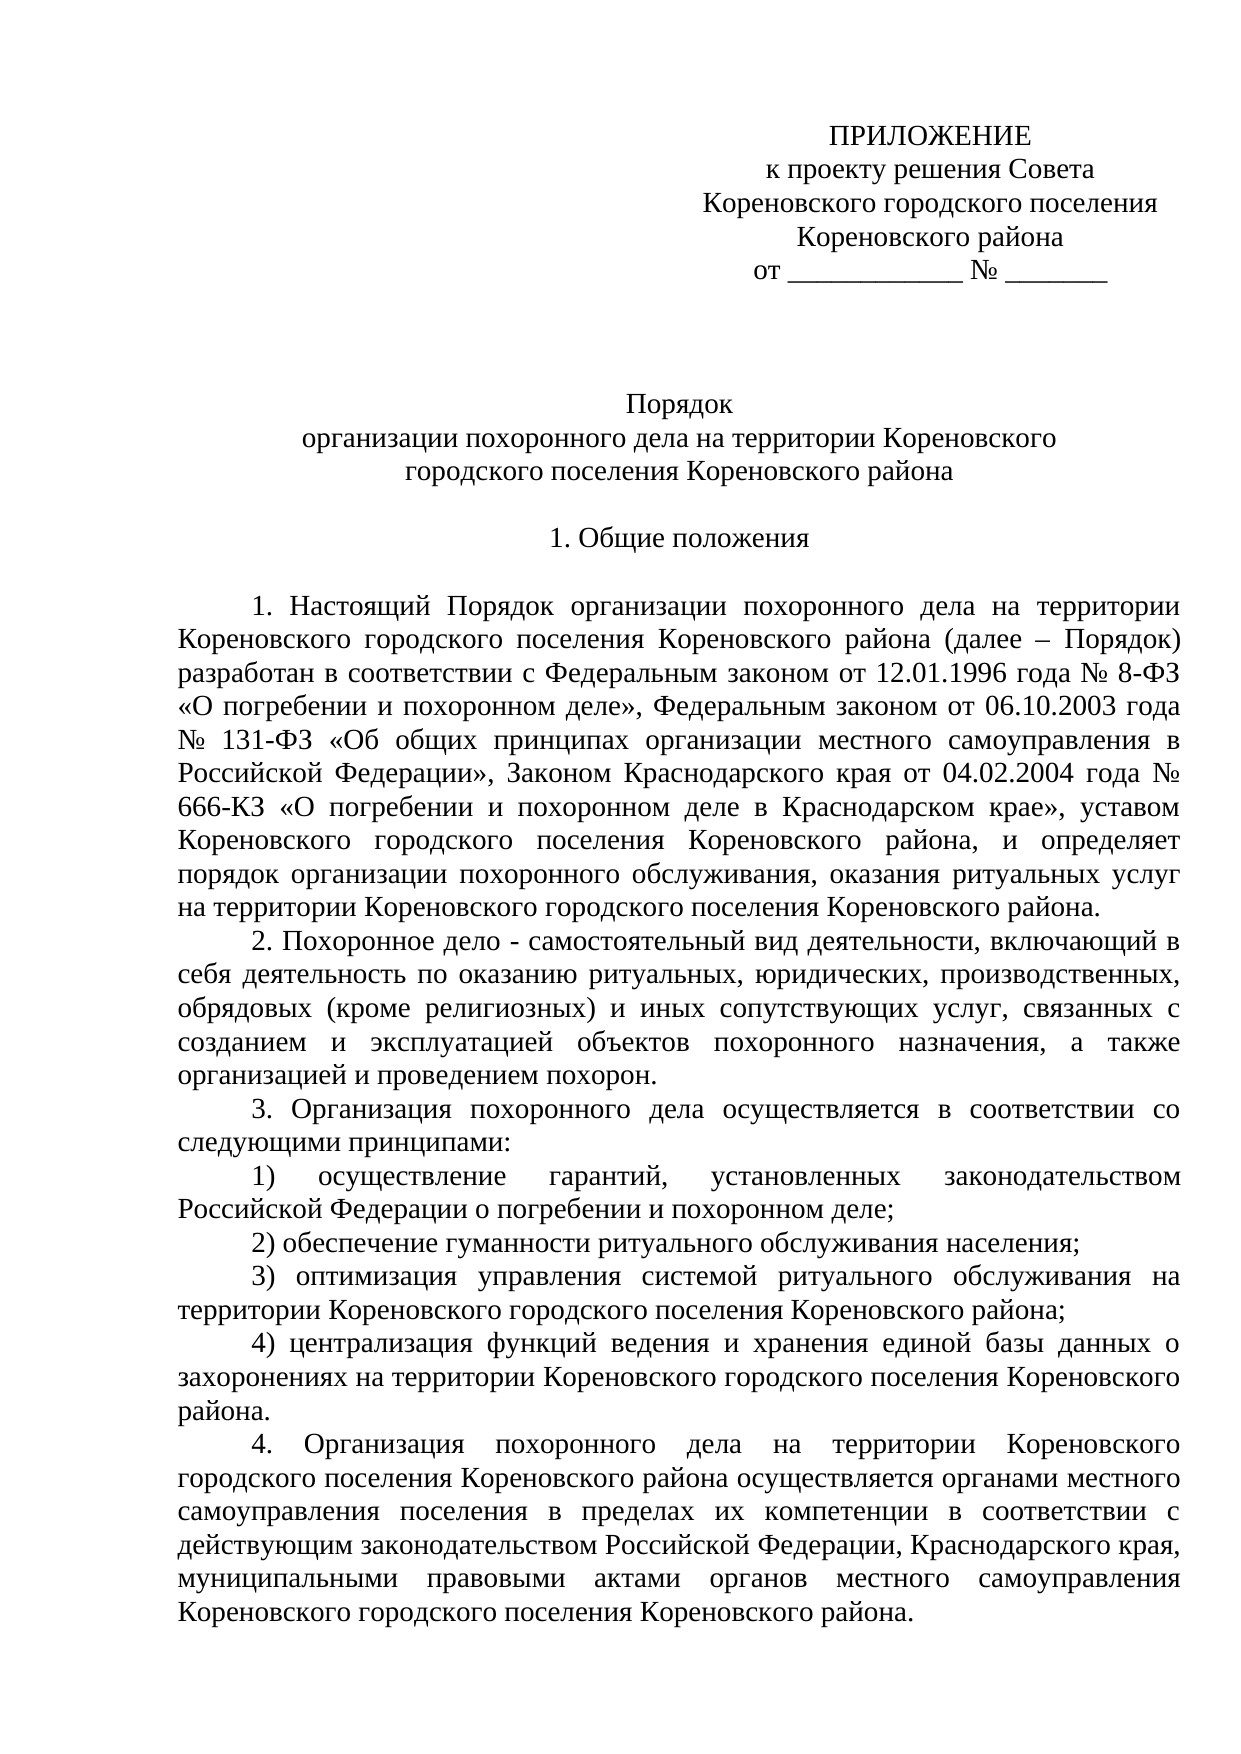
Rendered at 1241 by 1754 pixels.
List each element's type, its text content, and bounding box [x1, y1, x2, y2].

text 3. Организация похоронного дела осуществляется в соответствии со следующими принципами: [177, 1091, 1181, 1158]
text организации похоронного дела на территории Кореновского [177, 420, 1181, 453]
text 4. Организация похоронного дела на территории Кореновского городского поселения Кореновского района осуществляется органами местного самоуправления поселения в пределах их компетенции в соответствии с действующим законодательством Российской Федерации, Краснодарского края, муниципальными правовыми актами органов местного самоуправления Кореновского городского поселения Кореновского района. [177, 1426, 1181, 1627]
text городского поселения Кореновского района [177, 453, 1181, 487]
text 2. Похоронное дело - самостоятельный вид деятельности, включающий в себя деятельность по оказанию ритуальных, юридических, производственных, обрядовых (кроме религиозных) и иных сопутствующих услуг, связанных с созданием и эксплуатацией объектов похоронного назначения, а также организацией и проведением похорон. [177, 923, 1181, 1091]
text 2) обеспечение гуманности ритуального обслуживания населения; [177, 1225, 1181, 1258]
text 1. Общие положения [177, 521, 1181, 554]
text 3) оптимизация управления системой ритуального обслуживания на территории Кореновского городского поселения Кореновского района; [177, 1258, 1181, 1326]
text Порядок [177, 386, 1181, 420]
text 4) централизация функций ведения и хранения единой базы данных о захоронениях на территории Кореновского городского поселения Кореновского района. [177, 1326, 1181, 1426]
text 1. Настоящий Порядок организации похоронного дела на территории Кореновского городского поселения Кореновского района (далее – Порядок) разработан в соответствии с Федеральным законом от 12.01.1996 года № 8-ФЗ «О погребении и похоронном деле», Федеральным законом от 06.10.2003 года № 131-ФЗ «Об общих принципах организации местного самоуправления в Российской Федерации», Законом Краснодарского края от 04.02.2004 года № 666-КЗ «О погребении и похоронном деле в Краснодарском крае», уставом Кореновского городского поселения Кореновского района, и определяет порядок организации похоронного обслуживания, оказания ритуальных услуг на территории Кореновского городского поселения Кореновского района. [177, 588, 1181, 923]
text 1) осуществление гарантий, установленных законодательством Российской Федерации о погребении и похоронном деле; [177, 1158, 1181, 1225]
table_header ПРИЛОЖЕНИЕ к проекту решения Совета Кореновского городского поселения Кореновского района от ____________ № _______ [679, 118, 1181, 286]
